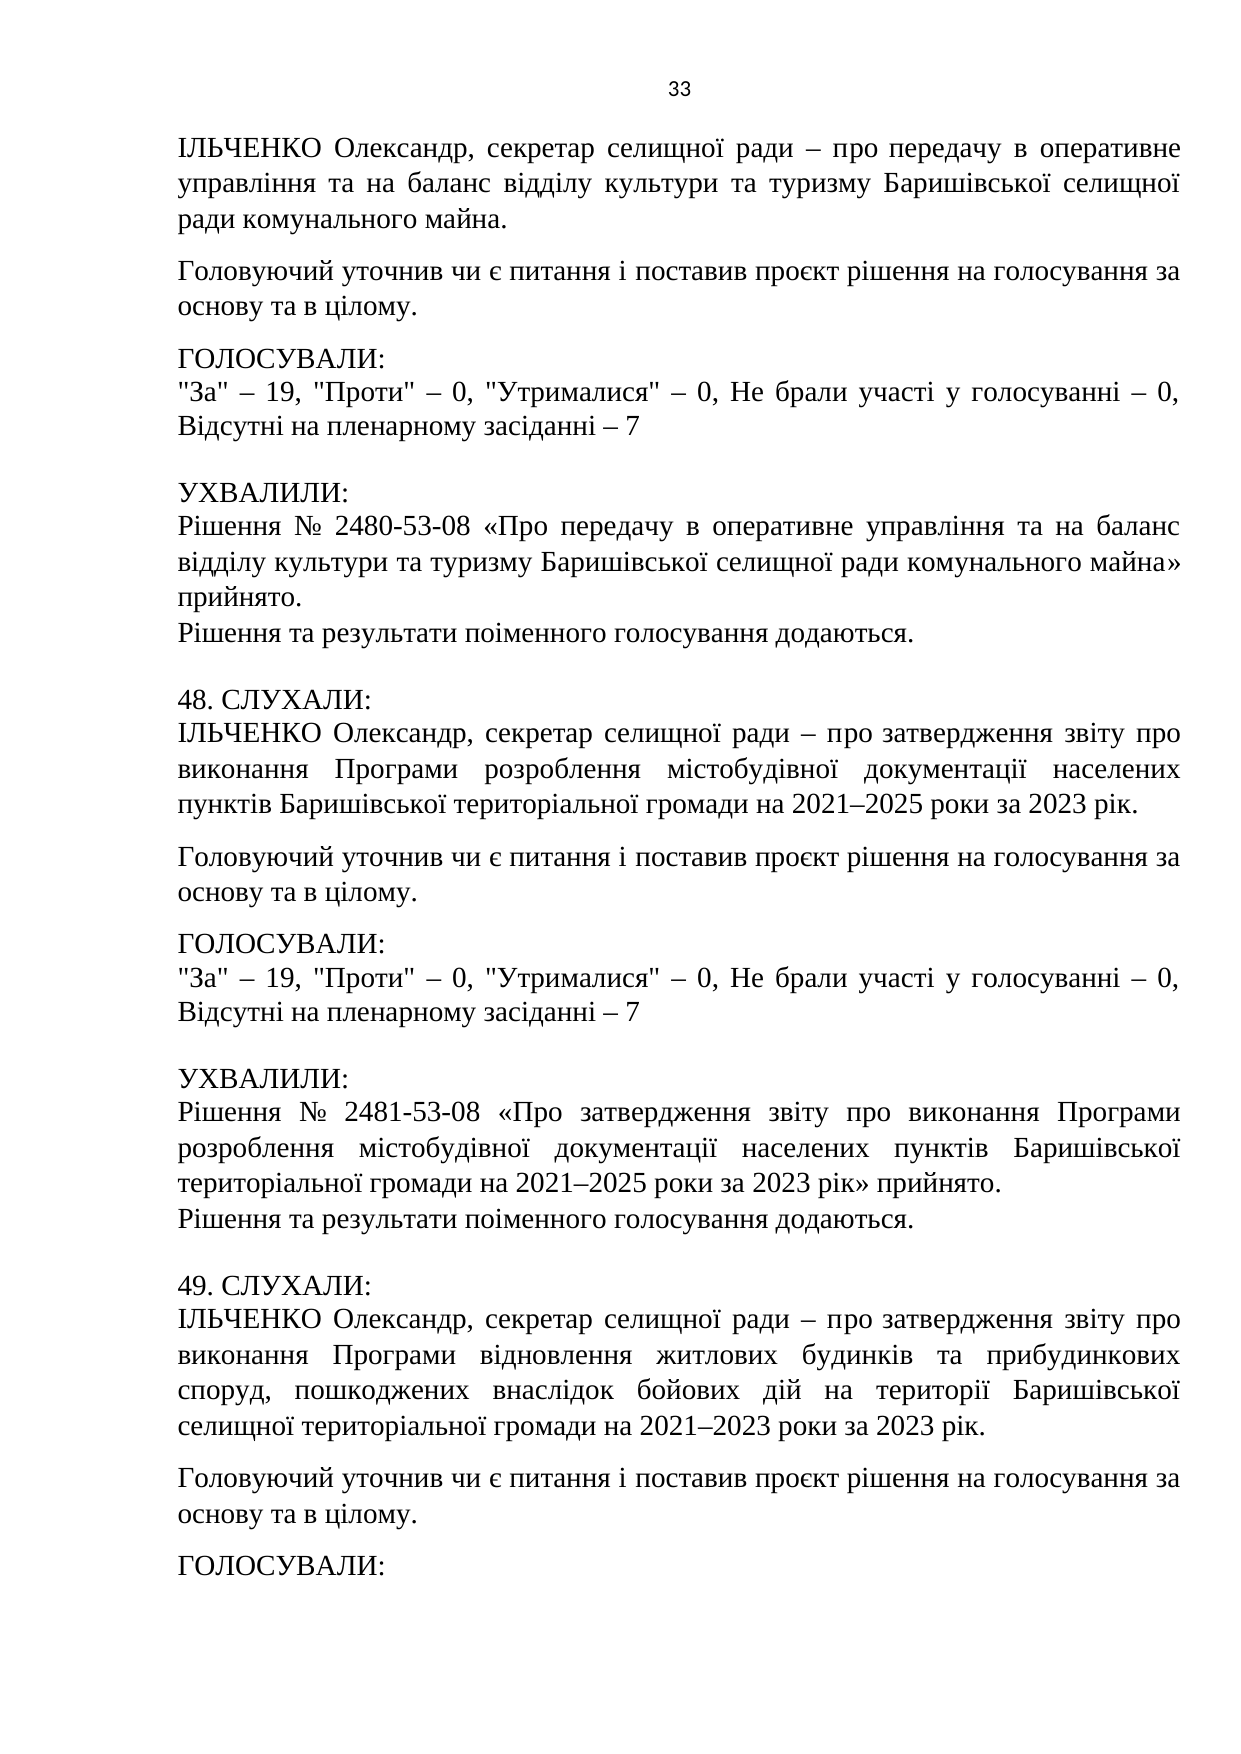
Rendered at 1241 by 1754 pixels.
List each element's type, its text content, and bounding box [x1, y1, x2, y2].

text Головуючий уточнив чи є питання і поставив проєкт рішення на голосування за основу та в цілому. [177, 253, 1181, 322]
text ГОЛОСУВАЛИ: [177, 341, 1181, 374]
text ІЛЬЧЕНКО Олександр, секретар селищної ради – про затвердження звіту про виконання Програми розроблення містобудівної документації населених пунктів Баришівської територіальної громади на 2021–2025 роки за 2023 рік. [177, 716, 1181, 820]
text Головуючий уточнив чи є питання і поставив проєкт рішення на голосування за основу та в цілому. [177, 839, 1181, 908]
text Рішення та результати поіменного голосування додаються. [177, 1201, 1181, 1234]
text ГОЛОСУВАЛИ: [177, 1548, 1181, 1581]
text 49. СЛУХАЛИ: [177, 1268, 1181, 1301]
text ІЛЬЧЕНКО Олександр, секретар селищної ради – про передачу в оперативне управління та на баланс відділу культури та туризму Баришівської селищної ради комунального майна. [177, 130, 1181, 234]
text Рішення № 2480-53-08 «Про передачу в оперативне управління та на баланс відділу культури та туризму Баришівської селищної ради комунального майна» прийнято. [177, 508, 1181, 613]
text ІЛЬЧЕНКО Олександр, секретар селищної ради – про затвердження звіту про виконання Програми відновлення житлових будинків та прибудинкових споруд, пошкоджених внаслідок бойових дій на території Баришівської селищної територіальної громади на 2021–2023 роки за 2023 рік. [177, 1301, 1181, 1442]
text Рішення та результати поіменного голосування додаються. [177, 615, 1181, 648]
text УХВАЛИЛИ: [177, 475, 1181, 508]
text "За" – 19, "Проти" – 0, "Утрималися" – 0, Не брали участі у голосуванні – 0, Відсутні на пленарному засіданні – 7 [177, 374, 1181, 441]
text УХВАЛИЛИ: [177, 1061, 1181, 1094]
text "За" – 19, "Проти" – 0, "Утрималися" – 0, Не брали участі у голосуванні – 0, Відсутні на пленарному засіданні – 7 [177, 960, 1181, 1027]
text ГОЛОСУВАЛИ: [177, 927, 1181, 960]
text Головуючий уточнив чи є питання і поставив проєкт рішення на голосування за основу та в цілому. [177, 1460, 1181, 1529]
text 48. СЛУХАЛИ: [177, 682, 1181, 716]
text Рішення № 2481-53-08 «Про затвердження звіту про виконання Програми розроблення містобудівної документації населених пунктів Баришівської територіальної громади на 2021–2025 роки за 2023 рік» прийнято. [177, 1094, 1181, 1199]
